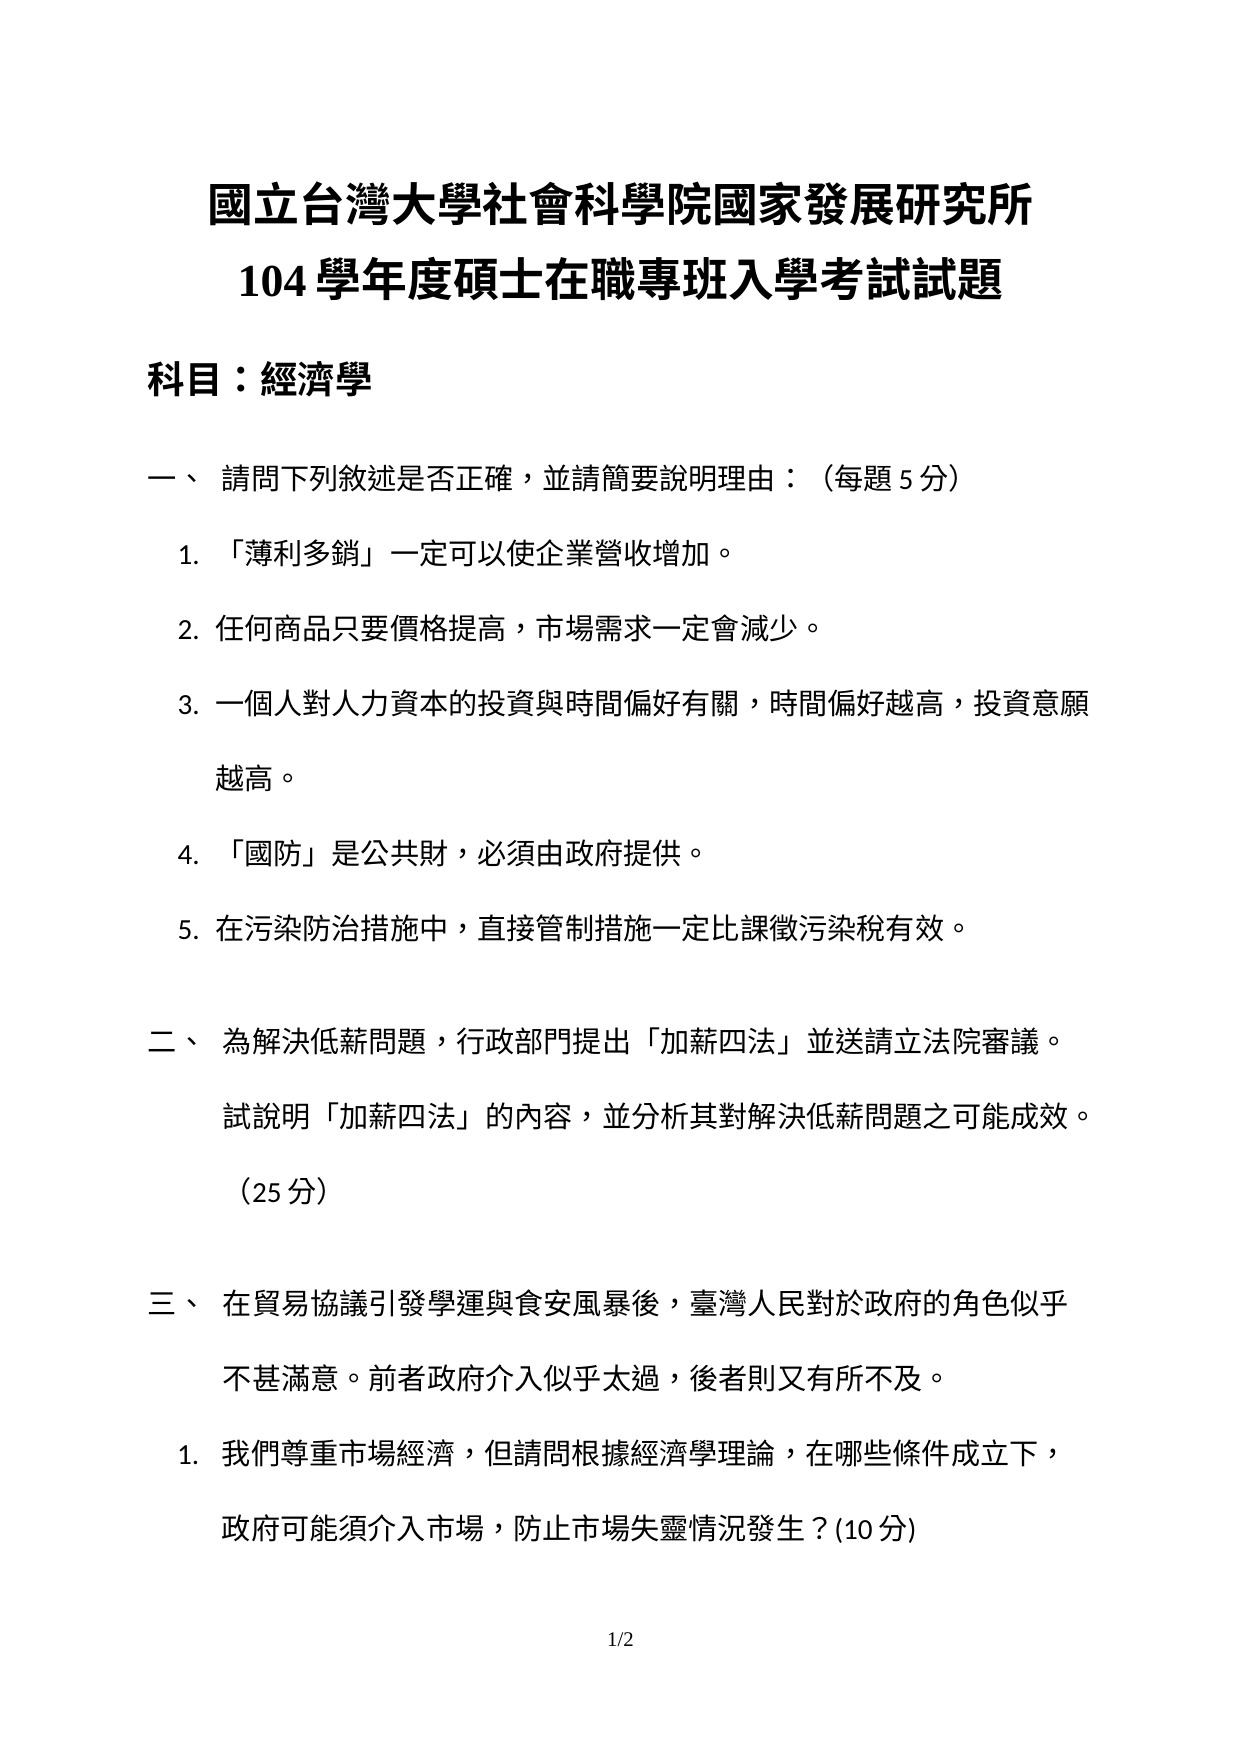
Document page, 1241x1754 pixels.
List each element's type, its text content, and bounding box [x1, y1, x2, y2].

list 在污染防治措施中，直接管制措施一定比課徵污染稅有效。 [177, 889, 1092, 964]
list 任何商品只要價格提高，市場需求一定會減少。 [177, 589, 1092, 664]
list 在貿易協議引發學運與食安風暴後，臺灣人民對於政府的角色似乎不甚滿意。前者政府介入似乎太過，後者則又有所不及。 [148, 1264, 1092, 1414]
list 「薄利多銷」一定可以使企業營收增加。 [177, 514, 1092, 589]
list 為解決低薪問題，行政部門提出「加薪四法」並送請立法院審議。試說明「加薪四法」的內容，並分析其對解決低薪問題之可能成效。（25分） [148, 1002, 1092, 1227]
list 請問下列敘述是否正確，並請簡要說明理由：（每題5分） [148, 439, 1092, 514]
text 科目：經濟學 [148, 339, 1092, 414]
list 「國防」是公共財，必須由政府提供。 [177, 814, 1092, 889]
list 我們尊重市場經濟，但請問根據經濟學理論，在哪些條件成立下，政府可能須介入市場，防止市場失靈情況發生？(10分) [177, 1414, 1092, 1564]
list 一個人對人力資本的投資與時間偏好有關，時間偏好越高，投資意願越高。 [177, 664, 1092, 814]
text 國立台灣大學社會科學院國家發展研究所 [148, 164, 1092, 239]
text 104學年度碩士在職專班入學考試試題 [148, 239, 1092, 314]
